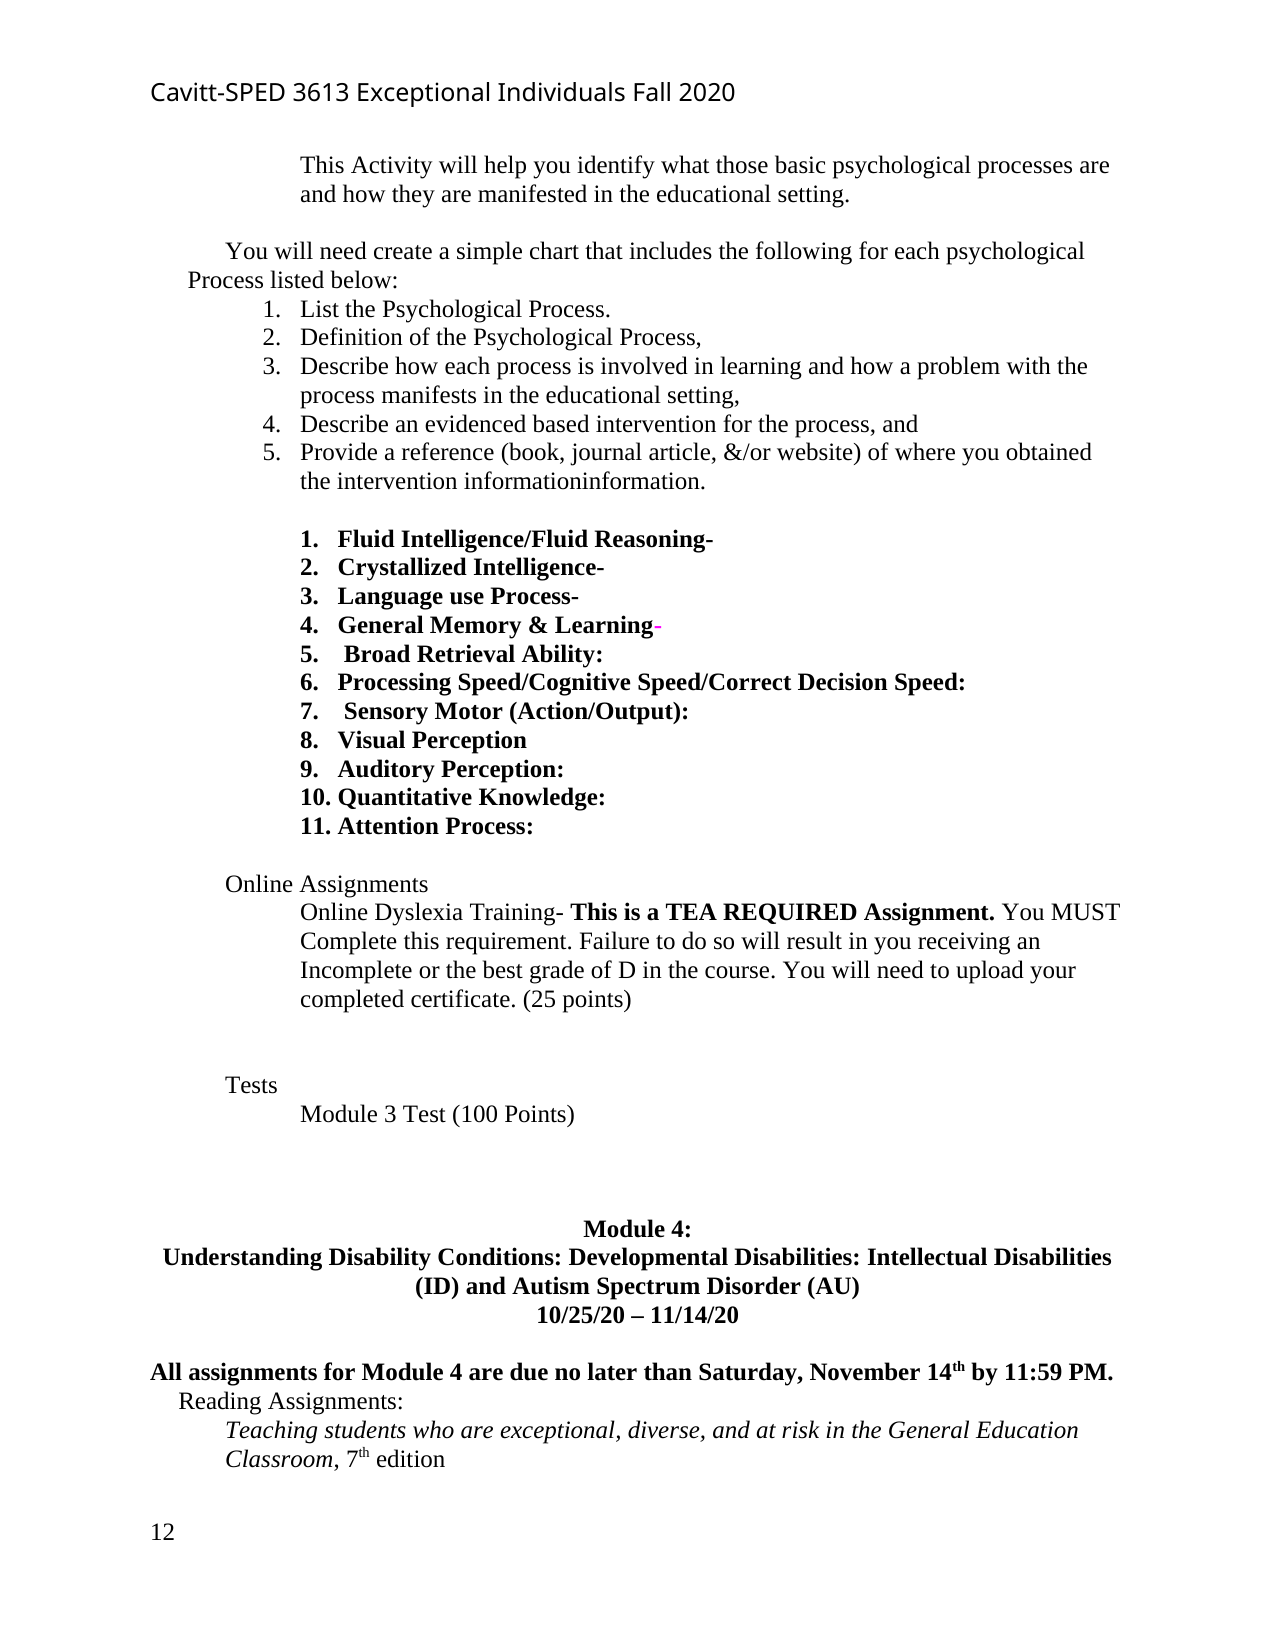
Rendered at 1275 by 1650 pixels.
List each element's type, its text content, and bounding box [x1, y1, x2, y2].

text Module 3 Test (100 Points) [150, 1099, 1125, 1127]
list Describe an evidenced based intervention for the process, and [262, 409, 1125, 437]
text All assignments for Module 4 are due no later than Saturday, November 14th by 11:59 PM. [150, 1357, 1125, 1386]
list Visual Perception [300, 725, 1125, 754]
text Understanding Disability Conditions: Developmental Disabilities: Intellectual Disabilities (ID) and Autism Spectrum Disorder (AU) [150, 1242, 1125, 1300]
text This Activity will help you identify what those basic psychological processes are and how they are manifested in the educational setting. [851, 150, 1125, 207]
text Tests [150, 1070, 1125, 1099]
text Teaching students who are exceptional, diverse, and at risk in the General Education Classroom, 7th edition [225, 1415, 1125, 1472]
list Describe how each process is involved in learning and how a problem with the process manifests in the educational setting, [262, 351, 1125, 409]
list Language use Process- [300, 581, 1125, 610]
list Broad Retrieval Ability: [300, 639, 1125, 667]
text Online Assignments [150, 869, 1125, 897]
list Crystallized Intelligence- [300, 552, 1125, 581]
list Processing Speed/Cognitive Speed/Correct Decision Speed: [300, 667, 1125, 696]
list Quantitative Knowledge: [300, 782, 1125, 811]
text Reading Assignments: [150, 1386, 1125, 1415]
list Definition of the Psychological Process, [262, 322, 1125, 351]
list Provide a reference (book, journal article, &/or website) of where you obtained the intervention informationinformation. [262, 437, 1125, 495]
text Module 4: [150, 1214, 1125, 1242]
text You will need create a simple chart that includes the following for each psychological Process listed below: [187, 236, 1125, 294]
list Attention Process: [300, 811, 1125, 840]
text 10/25/20 – 11/14/20 [150, 1300, 1125, 1329]
list Fluid Intelligence/Fluid Reasoning- [300, 524, 1125, 552]
list List the Psychological Process. [262, 294, 1125, 322]
list Auditory Perception: [300, 754, 1125, 782]
text Online Dyslexia Training- This is a TEA REQUIRED Assignment. You MUST Complete this requirement. Failure to do so will result in you receiving an Incomplete or the best grade of D in the course. You will need to upload your completed certificate. (25 points) [300, 897, 1125, 1012]
list General Memory & Learning- [300, 610, 1125, 639]
list Sensory Motor (Action/Output): [300, 696, 1125, 725]
